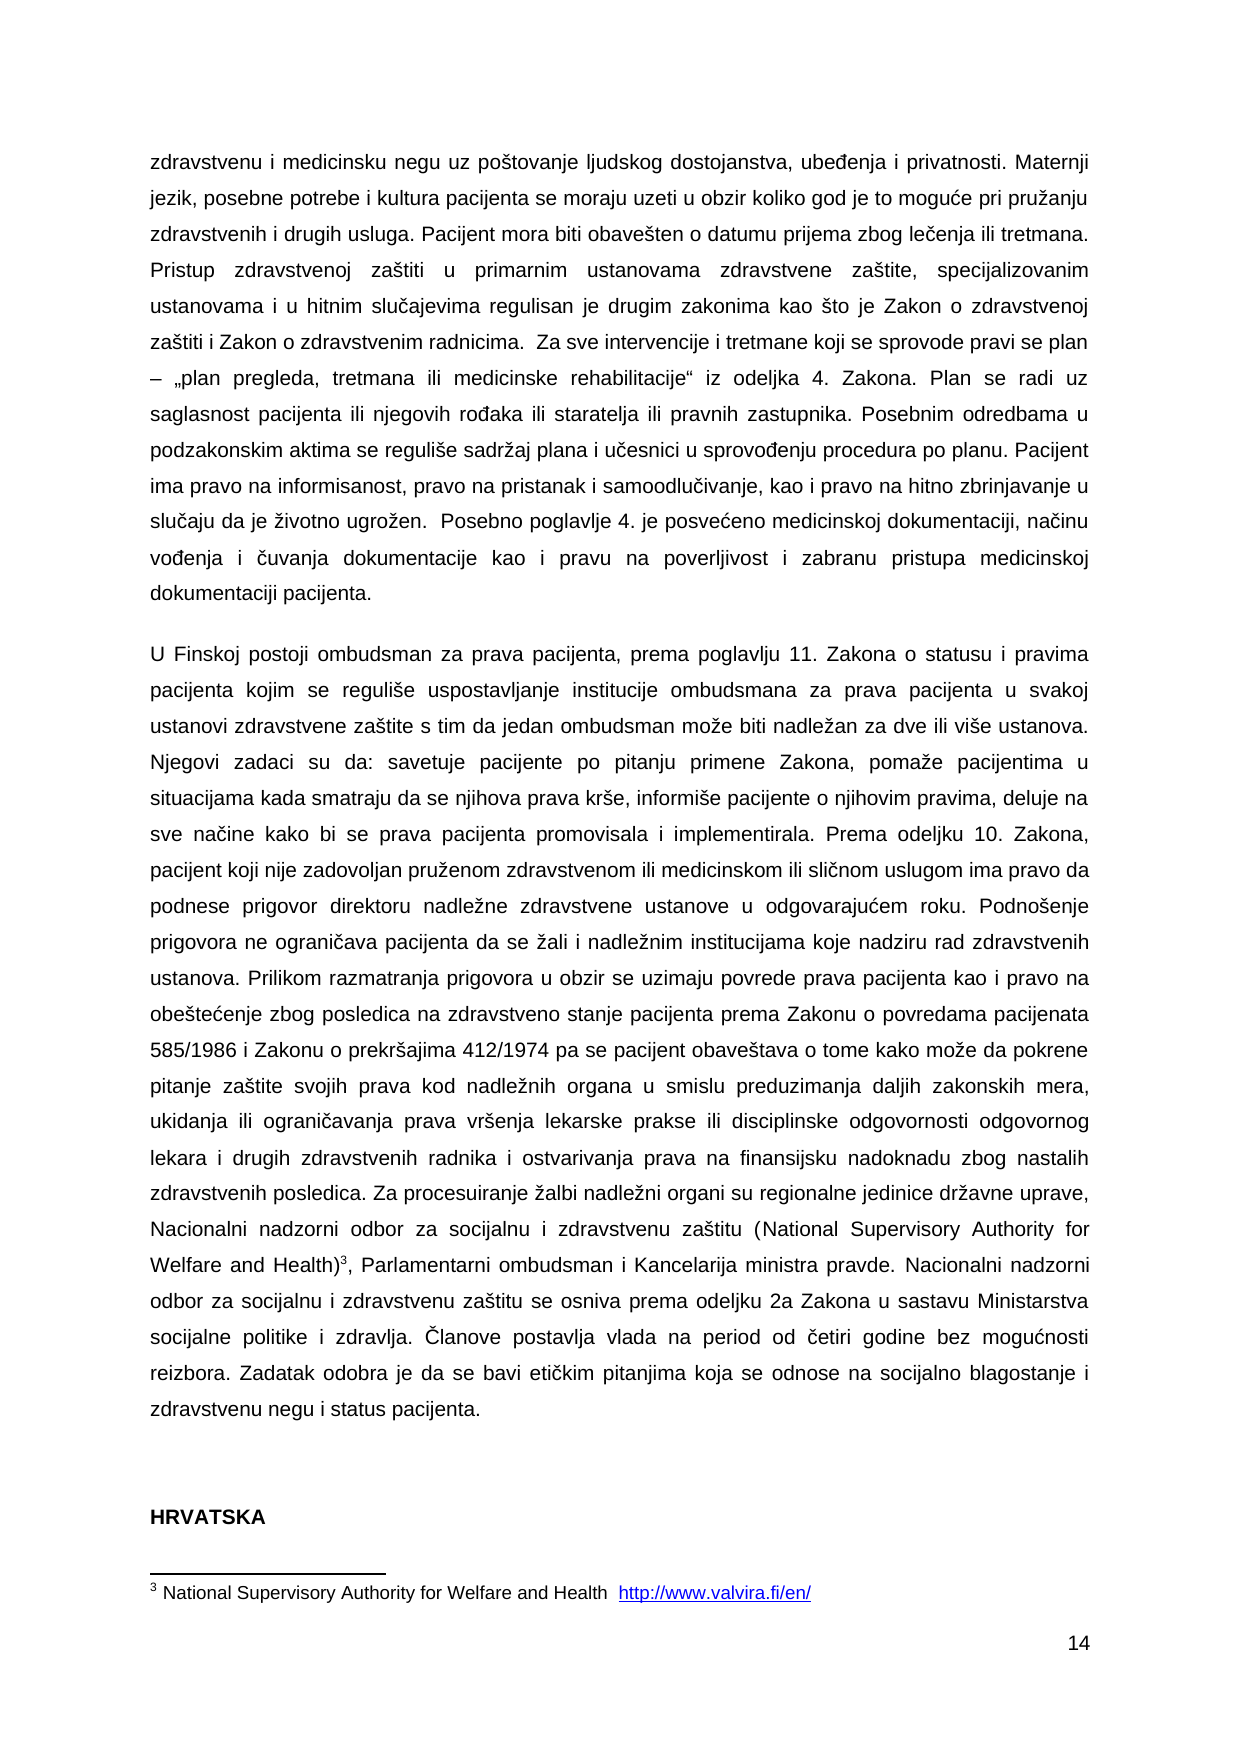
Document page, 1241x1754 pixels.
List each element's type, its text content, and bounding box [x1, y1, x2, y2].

text HRVATSKA [150, 1505, 1090, 1529]
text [150, 150, 1090, 605]
text U Finskoj postoji ombudsman za prava pacijenta, prema poglavlju 11. Zakona o statusu i pravima pacijenta kojim se reguliše uspostavljanje institucije ombudsmana za prava pacijenta u svakoj ustanovi zdravstvene zaštite s tim da jedan ombudsman može biti nadležan za dve ili više ustanova. Njegovi zadaci su da: savetuje pacijente po pitanju primene Zakona, pomaže pacijentima u situacijama kada smatraju da se njihova prava krše, informiše pacijente o njihovim pravima, deluje na sve načine kako bi se prava pacijenta promovisala i implementirala. Prema odeljku 10. Zakona, pacijent koji nije zadovoljan pruženom zdravstvenom ili medicinskom ili sličnom uslugom ima pravo da podnese prigovor direktoru nadležne zdravstvene ustanove u odgovarajućem roku. Podnošenje prigovora ne ograničava pacijenta da se žali i nadležnim institucijama koje nadziru rad zdravstvenih ustanova. Prilikom razmatranja prigovora u obzir se uzimaju povrede prava pacijenta kao i pravo na obeštećenje zbog posledica na zdravstveno stanje pacijenta prema Zakonu o povredama pacijenata 585/1986 i Zakonu o prekršajima 412/1974 pa se pacijent obaveštava o tome kako može da pokrene pitanje zaštite svojih prava kod nadležnih organa u smislu preduzimanja daljih zakonskih mera, ukidanja ili ograničavanja prava vršenja lekarske prakse ili disciplinske odgovornosti odgovornog lekara i drugih zdravstvenih radnika i ostvarivanja prava na finansijsku nadoknadu zbog nastalih zdravstvenih posledica. Za procesuiranje žalbi nadležni organi su regionalne jedinice državne uprave, Nacionalni nadzorni odbor za socijalnu i zdravstvenu zaštitu (National Supervisory Authority for Welfare and Health), Parlamentarni ombudsman i Kancelarija ministra pravde. Nacionalni nadzorni odbor za socijalnu i zdravstvenu zaštitu se osniva prema odeljku 2a Zakona u sastavu Ministarstva socijalne politike i zdravlja. Članove postavlja vlada na period od četiri godine bez mogućnosti reizbora. Zadatak odobra je da se bavi etičkim pitanjima koja se odnose na socijalno blagostanje i zdravstvenu negu i status pacijenta. [150, 642, 1090, 1421]
